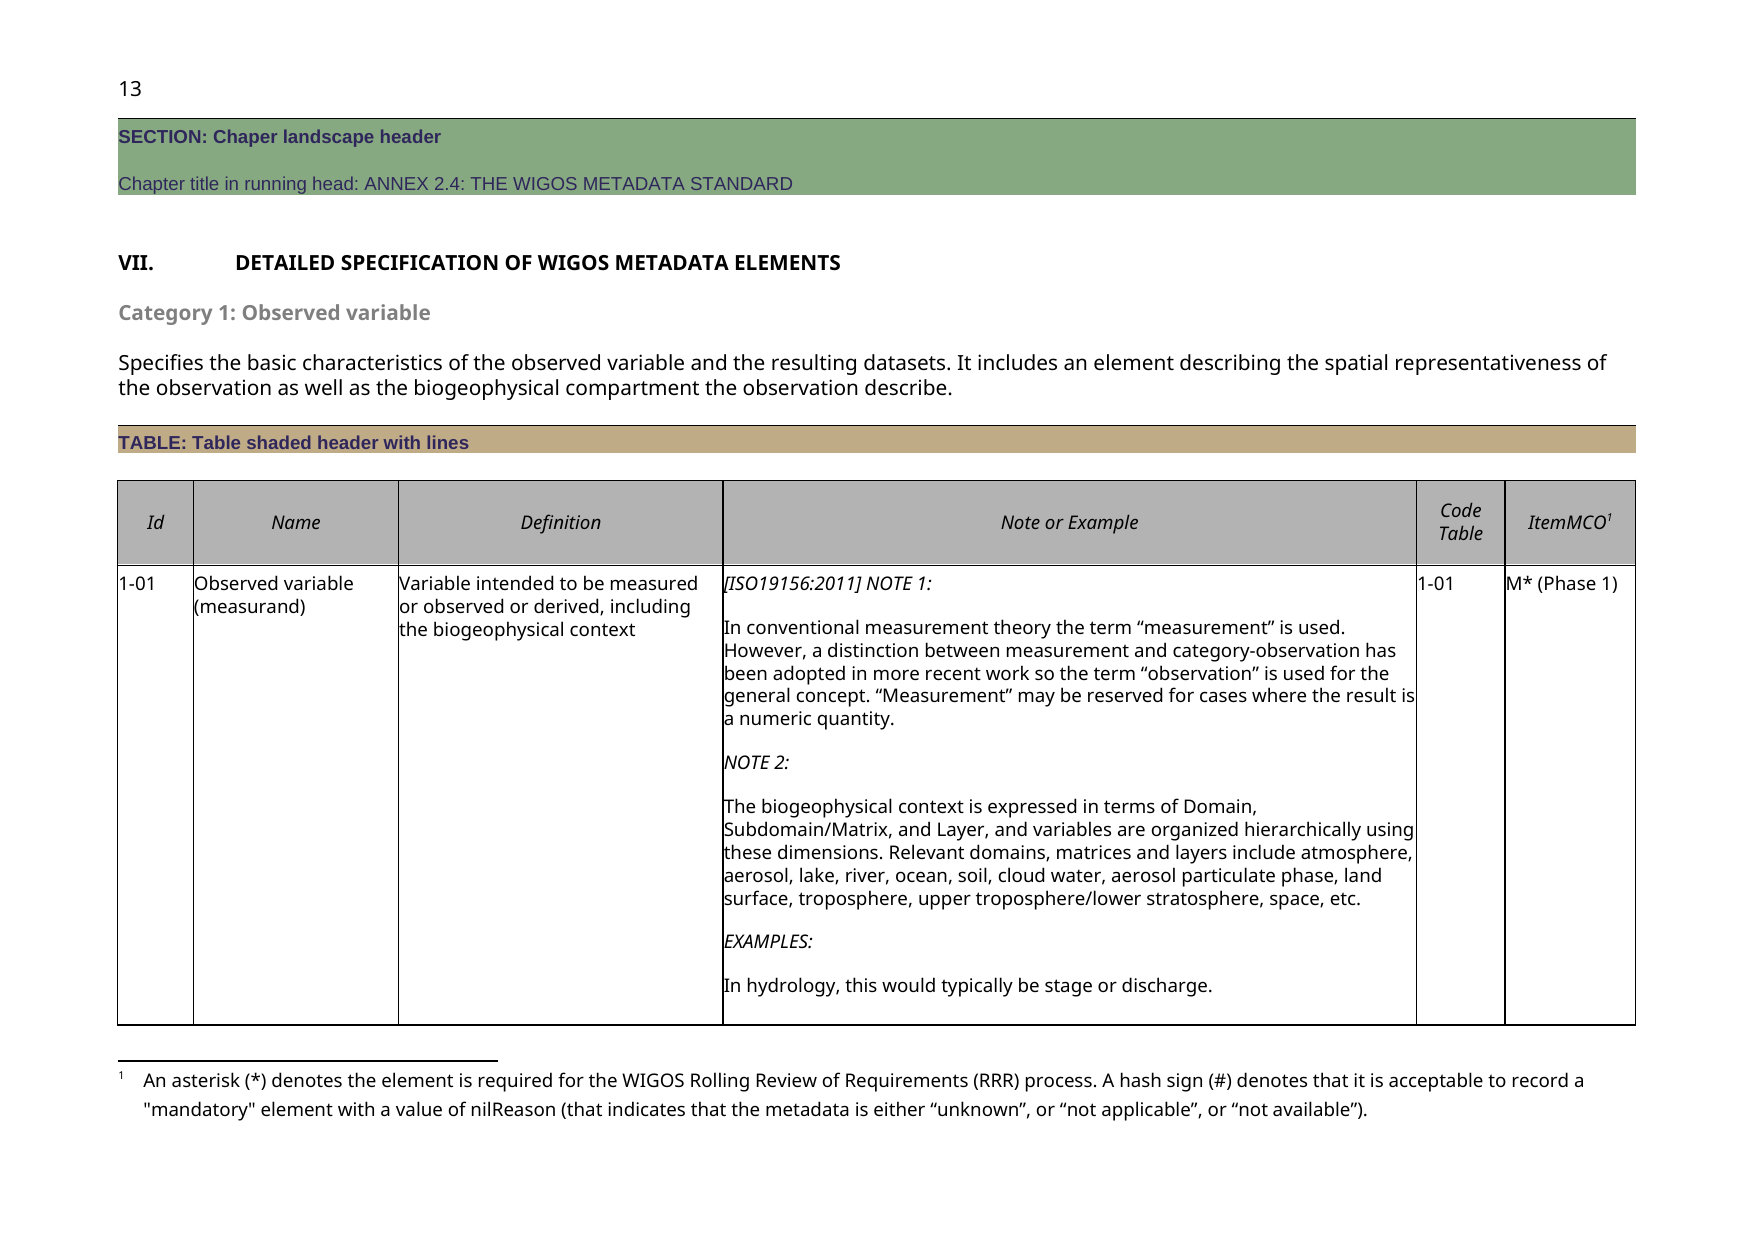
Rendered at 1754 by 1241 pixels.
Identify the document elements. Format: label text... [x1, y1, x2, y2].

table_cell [399, 566, 722, 1024]
table_header ItemMCO [1506, 481, 1635, 564]
table_cell 1-01 [118, 566, 193, 1024]
table_header Id [118, 481, 193, 564]
table_header Name [194, 481, 398, 564]
table_cell M* (Phase 1) [1506, 566, 1635, 1024]
table_cell 1-01 [1417, 566, 1504, 1024]
text Specifies the basic characteristics of the observed variable and the resulting datasets. It includes an element describing the spatial representativeness of the observation as well as the biogeophysical compartment the observation describe. [118, 350, 1636, 400]
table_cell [194, 566, 398, 1024]
table_header Code Table [1417, 481, 1504, 564]
table_header Definition [399, 481, 722, 564]
subtitle Category 1: Observed variable [118, 300, 1636, 325]
table_header Note or Example [724, 481, 1416, 564]
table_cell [724, 566, 1416, 1024]
subtitle VII. Detailed specification of WIGOS metadata elements [118, 250, 1636, 275]
